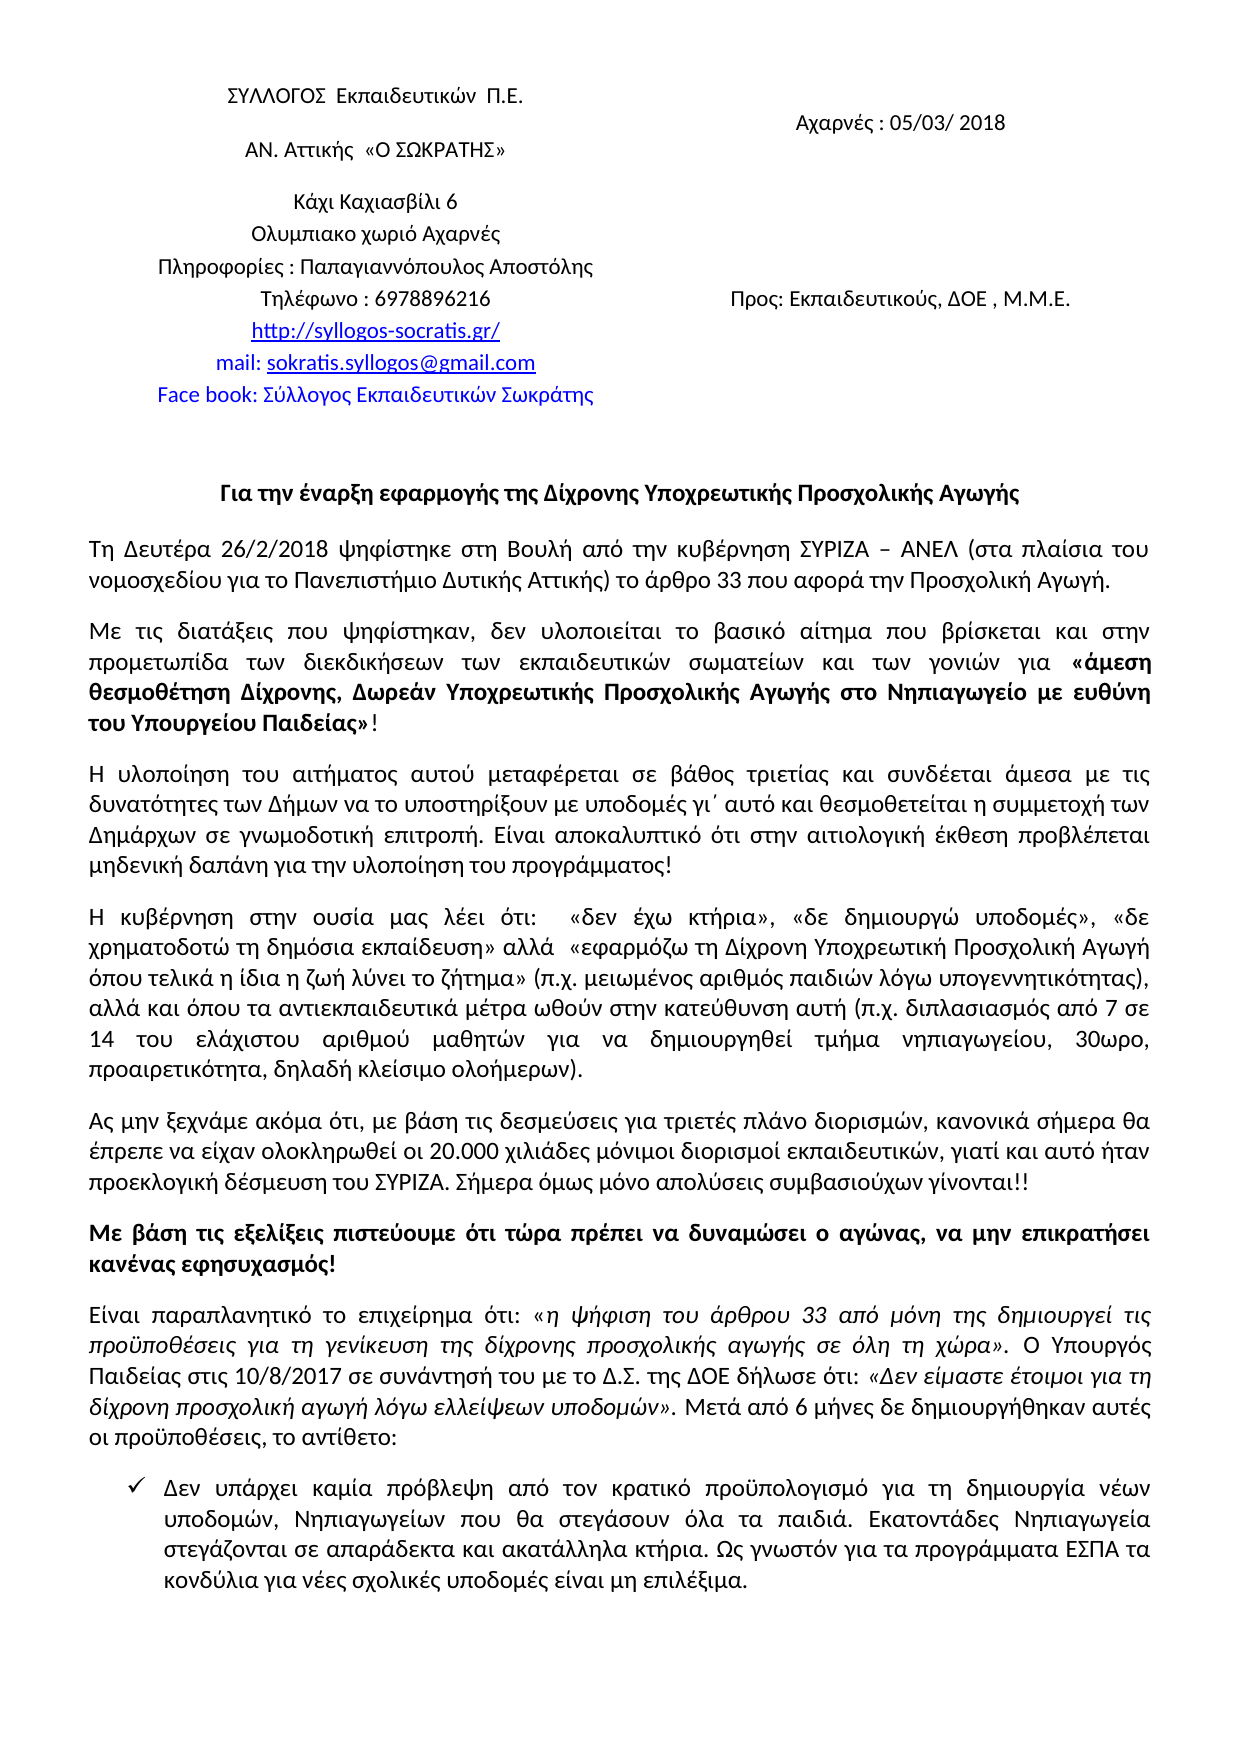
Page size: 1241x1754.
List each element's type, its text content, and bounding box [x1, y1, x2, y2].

text Ας μην ξεχνάμε ακόμα ότι, με βάση τις δεσμεύσεις για τριετές πλάνο διορισμών, κανονικά σήμερα θα έπρεπε να είχαν ολοκληρωθεί οι 20.000 χιλιάδες μόνιμοι διορισμοί εκπαιδευτικών, γιατί και αυτό ήταν προεκλογική δέσμευση του ΣΥΡΙΖΑ. Σήμερα όμως μόνο απολύσεις συμβασιούχων γίνονται!! [89, 1105, 1152, 1196]
table_cell Kάχι Καχιασβίλι 6 Ολυμπιακο χωριό Αχαρνές Πληροφορίες : Παπαγιαννόπουλος Αποστόλης Τηλέφωνο : 6978896216 http://syllogos-socratis.gr/ mail: sokratis.syllogos@gmail.com Face book: Σύλλογος Εκπαιδευτικών Σωκράτης [95, 188, 656, 433]
table_cell Προς: Εκπαιδευτικούς, ΔΟΕ , Μ.Μ.Ε. [656, 188, 1145, 433]
text Για την έναρξη εφαρμογής της Δίχρονης Υποχρεωτικής Προσχολικής Αγωγής [89, 477, 1152, 508]
table_header ΣΥΛΛΟΓΟΣ Εκπαιδευτικών Π.Ε. ΑΝ. Αττικής «Ο ΣΩΚΡΑΤΗΣ» [95, 82, 656, 187]
text Με βάση τις εξελίξεις πιστεύουμε ότι τώρα πρέπει να δυναμώσει ο αγώνας, να μην επικρατήσει κανένας εφησυχασμός! [89, 1217, 1152, 1278]
table_header Αχαρνές : 05/03/ 2018 [656, 82, 1145, 187]
text Με τις διατάξεις που ψηφίστηκαν, δεν υλοποιείται το βασικό αίτημα που βρίσκεται και στην προμετωπίδα των διεκδικήσεων των εκπαιδευτικών σωματείων και των γονιών για «άμεση θεσμοθέτηση Δίχρονης, Δωρεάν Υποχρεωτικής Προσχολικής Αγωγής στο Νηπιαγωγείο με ευθύνη του Υπουργείου Παιδείας»! [89, 615, 1152, 737]
text Η κυβέρνηση στην ουσία μας λέει ότι: «δεν έχω κτήρια», «δε δημιουργώ υποδομές», «δε χρηματοδοτώ τη δημόσια εκπαίδευση» αλλά «εφαρμόζω τη Δίχρονη Υποχρεωτική Προσχολική Αγωγή όπου τελικά η ίδια η ζωή λύνει το ζήτημα» (π.χ. μειωμένος αριθμός παιδιών λόγω υπογεννητικότητας), αλλά και όπου τα αντιεκπαιδευτικά μέτρα ωθούν στην κατεύθυνση αυτή (π.χ. διπλασιασμός από 7 σε 14 του ελάχιστου αριθμού μαθητών για να δημιουργηθεί τμήμα νηπιαγωγείου, 30ωρο, προαιρετικότητα, δηλαδή κλείσιμο ολοήμερων). [89, 901, 1152, 1084]
text Είναι παραπλανητικό το επιχείρημα ότι: «η ψήφιση του άρθρου 33 από μόνη της δημιουργεί τις προϋποθέσεις για τη γενίκευση της δίχρονης προσχολικής αγωγής σε όλη τη χώρα». Ο Υπουργός Παιδείας στις 10/8/2017 σε συνάντησή του με το Δ.Σ. της ΔΟΕ δήλωσε ότι: «Δεν είμαστε έτοιμοι για τη δίχρονη προσχολική αγωγή λόγω ελλείψεων υποδομών». Μετά από 6 μήνες δε δημιουργήθηκαν αυτές οι προϋποθέσεις, το αντίθετο: [89, 1299, 1152, 1452]
text Η υλοποίηση του αιτήματος αυτού μεταφέρεται σε βάθος τριετίας και συνδέεται άμεσα με τις δυνατότητες των Δήμων να το υποστηρίξουν με υποδομές γι΄ αυτό και θεσμοθετείται η συμμετοχή των Δημάρχων σε γνωμοδοτική επιτροπή. Είναι αποκαλυπτικό ότι στην αιτιολογική έκθεση προβλέπεται μηδενική δαπάνη για την υλοποίηση του προγράμματος! [89, 758, 1152, 880]
text Τη Δευτέρα 26/2/2018 ψηφίστηκε στη Βουλή από την κυβέρνηση ΣΥΡΙΖΑ – ΑΝΕΛ (στα πλαίσια του νομοσχεδίου για το Πανεπιστήμιο Δυτικής Αττικής) το άρθρο 33 που αφορά την Προσχολική Αγωγή. [89, 533, 1152, 594]
list Δεν υπάρχει καμία πρόβλεψη από τον κρατικό προϋπολογισμό για τη δημιουργία νέων υποδομών, Νηπιαγωγείων που θα στεγάσουν όλα τα παιδιά. Εκατοντάδες Νηπιαγωγεία στεγάζονται σε απαράδεκτα και ακατάλληλα κτήρια. Ως γνωστόν για τα προγράμματα ΕΣΠΑ τα κονδύλια για νέες σχολικές υποδομές είναι μη επιλέξιμα. [126, 1473, 1152, 1595]
